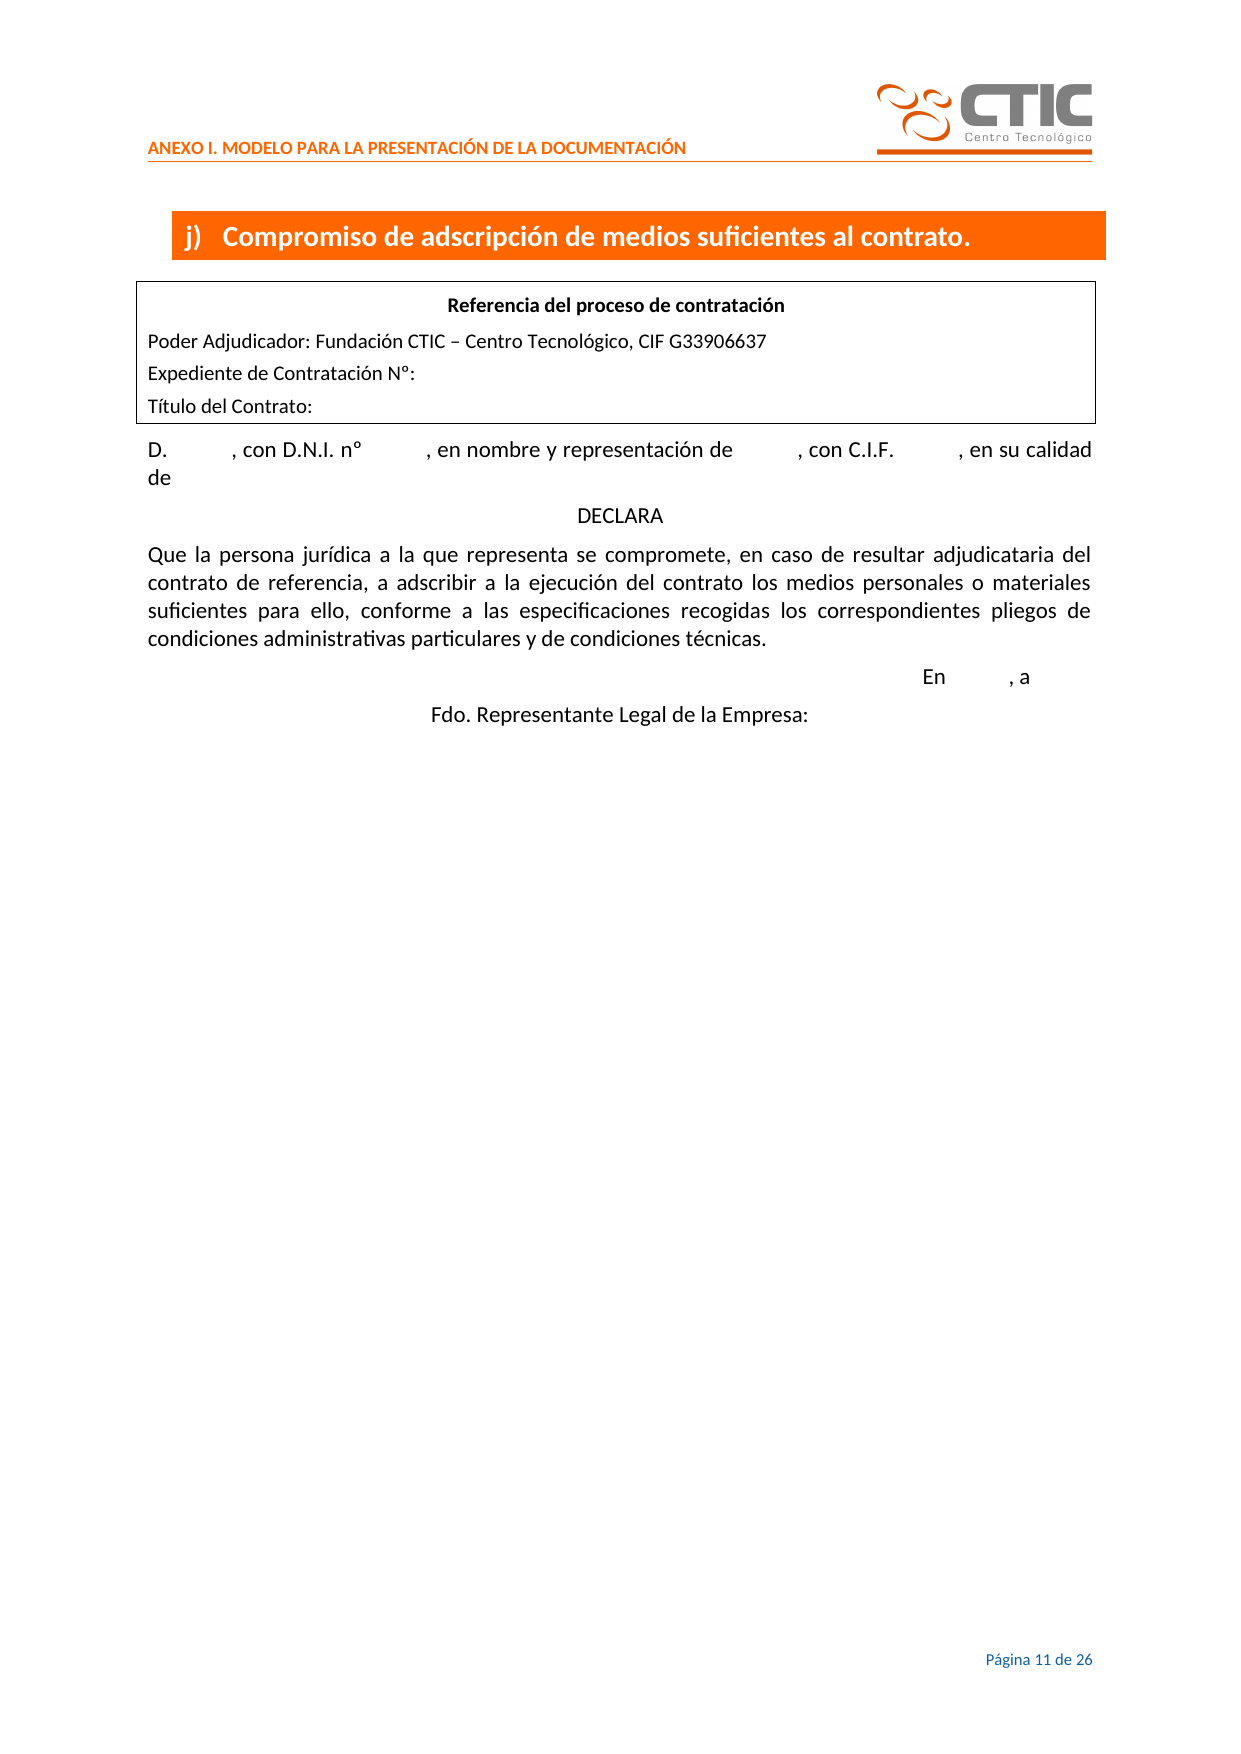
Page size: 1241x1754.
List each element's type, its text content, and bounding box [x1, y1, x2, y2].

text DECLARA [148, 501, 1092, 529]
subtitle Compromiso de adscripción de medios suficientes al contrato. [177, 216, 1101, 256]
text En , a [148, 662, 1092, 690]
text Fdo. Representante Legal de la Empresa: [148, 701, 1092, 729]
picture [877, 84, 1093, 155]
text , con D.N.I. nº , en nombre y representación de , con C.I.F. , en su calidad de [148, 435, 1092, 491]
text Que la persona jurídica a la que representa se compromete, en caso de resultar adjudicataria del contrato de referencia, a adscribir a la ejecución del contrato los medios personales o materiales suficientes para ello, conforme a las especificaciones recogidas los correspondientes pliegos de condiciones administrativas particulares y de condiciones técnicas. [148, 540, 1092, 652]
table_header Referencia del proceso de contratación Poder Adjudicador: Fundación CTIC – Centro Tecnológico, CIF G33906637 Expediente de Contratación Nº: Título del Contrato: [137, 282, 1095, 423]
